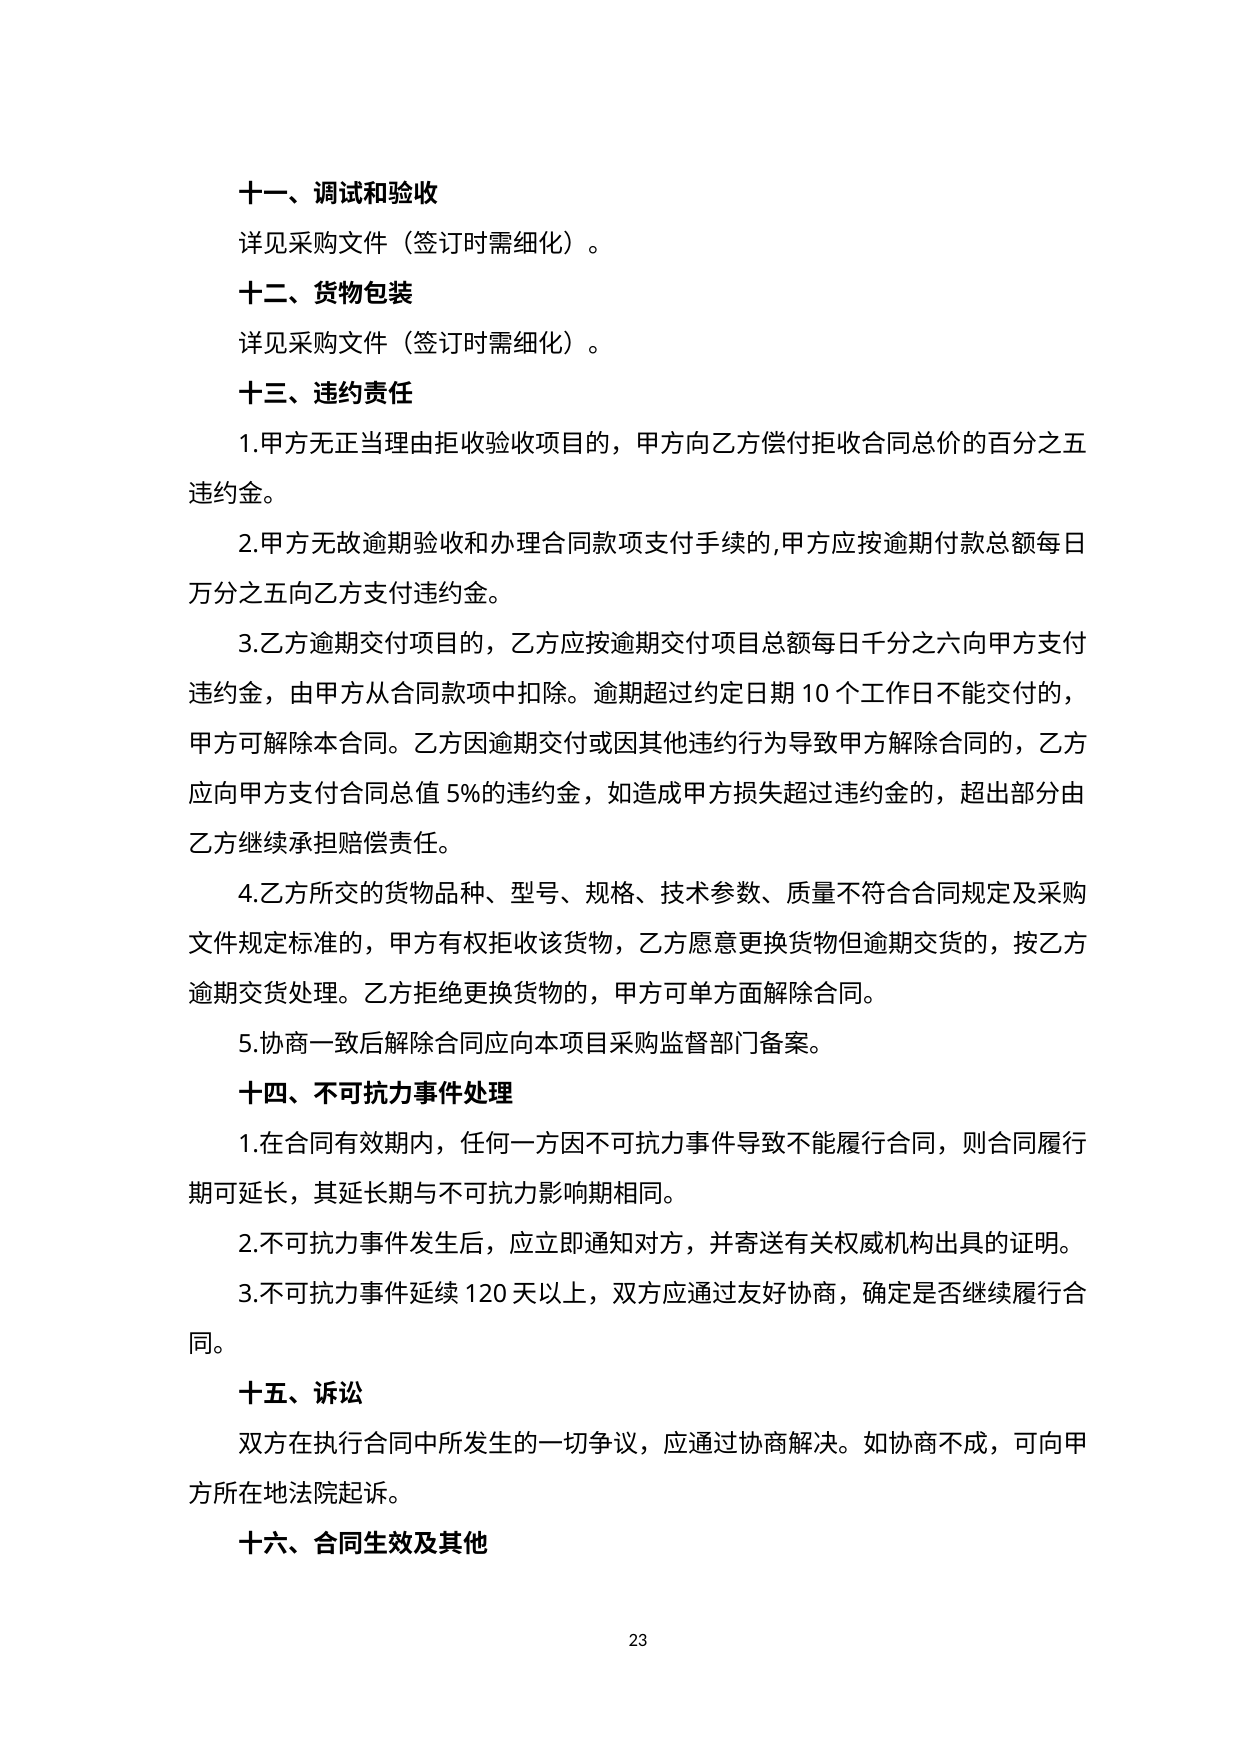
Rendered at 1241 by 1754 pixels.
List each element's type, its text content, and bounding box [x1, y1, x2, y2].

text 2.甲方无故逾期验收和办理合同款项支付手续的,甲方应按逾期付款总额每日万分之五向乙方支付违约金。 [188, 512, 1088, 612]
text 1.甲方无正当理由拒收验收项目的，甲方向乙方偿付拒收合同总价的百分之五违约金。 [188, 412, 1088, 512]
text 3.乙方逾期交付项目的，乙方应按逾期交付项目总额每日千分之六向甲方支付违约金，由甲方从合同款项中扣除。逾期超过约定日期10个工作日不能交付的，甲方可解除本合同。乙方因逾期交付或因其他违约行为导致甲方解除合同的，乙方应向甲方支付合同总值5%的违约金，如造成甲方损失超过违约金的，超出部分由乙方继续承担赔偿责任。 [188, 612, 1088, 862]
text 详见采购文件（签订时需细化）。 [188, 212, 1088, 262]
text 十五、诉讼 [188, 1362, 1088, 1412]
text 十四、不可抗力事件处理 [188, 1062, 1088, 1112]
text 5.协商一致后解除合同应向本项目采购监督部门备案。 [188, 1012, 1088, 1062]
text 十三、违约责任 [188, 362, 1088, 412]
text 4.乙方所交的货物品种、型号、规格、技术参数、质量不符合合同规定及采购文件规定标准的，甲方有权拒收该货物，乙方愿意更换货物但逾期交货的，按乙方逾期交货处理。乙方拒绝更换货物的，甲方可单方面解除合同。 [188, 862, 1088, 1012]
text 2.不可抗力事件发生后，应立即通知对方，并寄送有关权威机构出具的证明。 [188, 1212, 1088, 1262]
text 详见采购文件（签订时需细化）。 [188, 312, 1088, 362]
text 1.在合同有效期内，任何一方因不可抗力事件导致不能履行合同，则合同履行期可延长，其延长期与不可抗力影响期相同。 [188, 1112, 1088, 1212]
text 3.不可抗力事件延续120天以上，双方应通过友好协商，确定是否继续履行合同。 [188, 1262, 1088, 1362]
text 十六、合同生效及其他 [188, 1512, 1088, 1562]
text 双方在执行合同中所发生的一切争议，应通过协商解决。如协商不成，可向甲方所在地法院起诉。 [188, 1412, 1088, 1512]
text 十一、调试和验收 [188, 162, 1088, 212]
text 十二、货物包装 [188, 262, 1088, 312]
